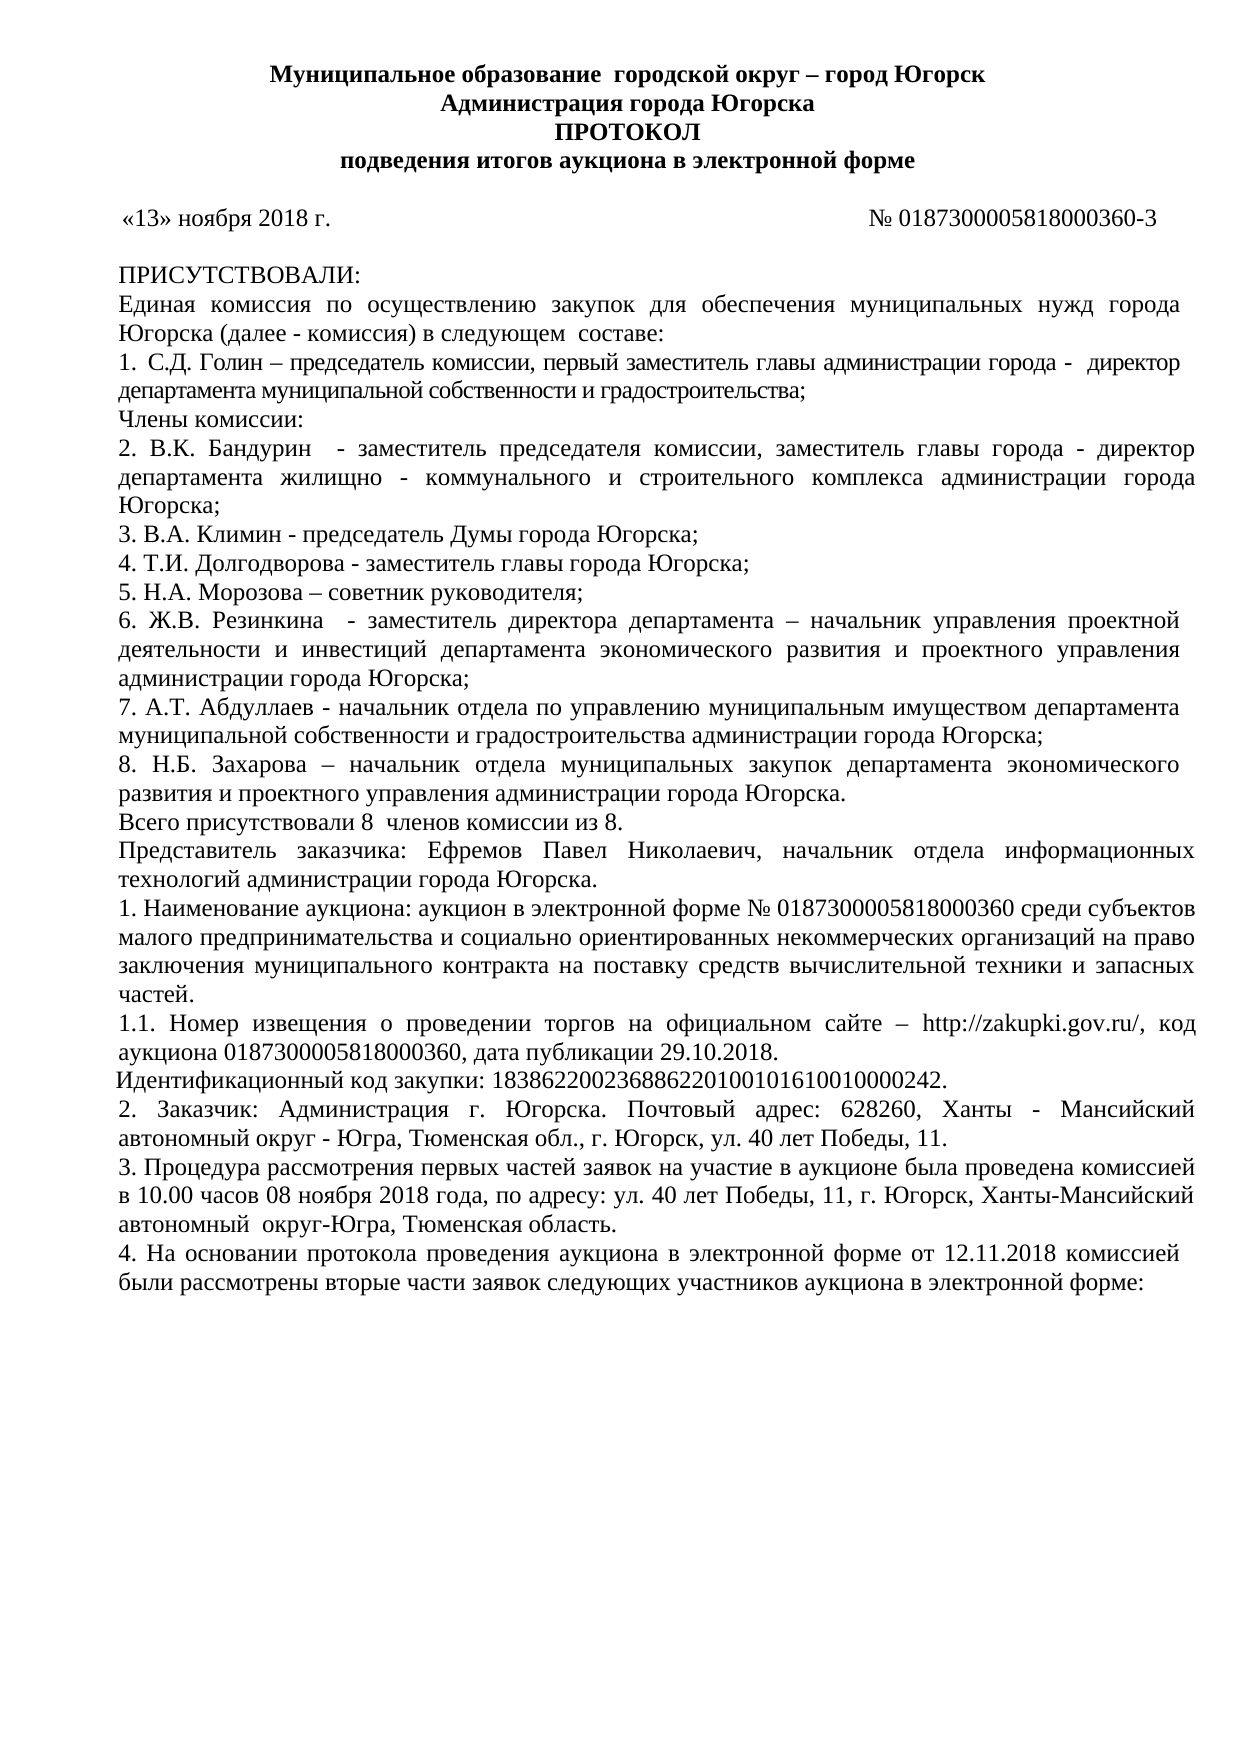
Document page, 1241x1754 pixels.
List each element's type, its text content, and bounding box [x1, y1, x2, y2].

text «13» ноября 2018 г. № 0187300005818000360-3 [59, 203, 1166, 232]
text Идентификационный код закупки: 183862200236886220100101610010000242. [59, 1065, 1196, 1094]
list С.Д. Голин – председатель комиссии, первый заместитель главы администрации города - директор департамента муниципальной собственности и градостроительства; [118, 347, 1181, 404]
text 1. Наименование аукциона: аукцион в электронной форме № 0187300005818000360 среди субъектов малого предпринимательства и социально ориентированных некоммерческих организаций на право заключения муниципального контракта на поставку средств вычислительной техники и запасных частей. [118, 893, 1196, 1008]
list 5. Н.А. Морозова – советник руководителя; [118, 577, 1181, 605]
text 4. На основании протокола проведения аукциона в электронной форме от 12.11.2018 комиссией были рассмотрены вторые части заявок следующих участников аукциона в электронной форме: [118, 1238, 1181, 1295]
text ПРИСУТСТВОВАЛИ: [118, 260, 1196, 289]
text Единая комиссия по осуществлению закупок для обеспечения муниципальных нужд города Югорска (далее - комиссия) в следующем составе: [118, 289, 1181, 347]
list 4. Т.И. Долгодворова - заместитель главы города Югорска; [118, 548, 1181, 577]
list 2. В.К. Бандурин - заместитель председателя комиссии, заместитель главы города - директор департамента жилищно - коммунального и строительного комплекса администрации города Югорска; [118, 433, 1196, 519]
text Муниципальное образование городской округ – город Югорск [59, 59, 1196, 88]
text Администрация города Югорска [59, 88, 1196, 117]
list Всего присутствовали 8 членов комиссии из 8. [118, 807, 1181, 835]
list 6. Ж.В. Резинкина - заместитель директора департамента – начальник управления проектной деятельности и инвестиций департамента экономического развития и проектного управления администрации города Югорска; [118, 605, 1181, 692]
text Представитель заказчика: Ефремов Павел Николаевич, начальник отдела информационных технологий администрации города Югорска. [118, 835, 1196, 893]
text подведения итогов аукциона в электронной форме [59, 145, 1196, 174]
text 2. Заказчик: Администрация г. Югорска. Почтовый адрес: 628260, Ханты - Мансийский автономный округ - Югра, Тюменская обл., г. Югорск, ул. 40 лет Победы, 11. [118, 1094, 1196, 1152]
list 8. Н.Б. Захарова – начальник отдела муниципальных закупок департамента экономического развития и проектного управления администрации города Югорска. [118, 749, 1181, 807]
text 3. Процедура рассмотрения первых частей заявок на участие в аукционе была проведена комиссией в 10.00 часов 08 ноября 2018 года, по адресу: ул. 40 лет Победы, 11, г. Югорск, Ханты-Мансийский автономный округ-Югра, Тюменская область. [118, 1152, 1196, 1238]
list 7. А.Т. Абдуллаев - начальник отдела по управлению муниципальным имуществом департамента муниципальной собственности и градостроительства администрации города Югорска; [118, 692, 1181, 749]
text 1.1. Номер извещения о проведении торгов на официальном сайте – http://zakupki.gov.ru/, код аукциона 0187300005818000360, дата публикации 29.10.2018. [118, 1008, 1196, 1065]
text ПРОТОКОЛ [59, 117, 1196, 145]
list 3. В.А. Климин - председатель Думы города Югорска; [118, 519, 1196, 548]
list Члены комиссии: [118, 404, 1196, 433]
